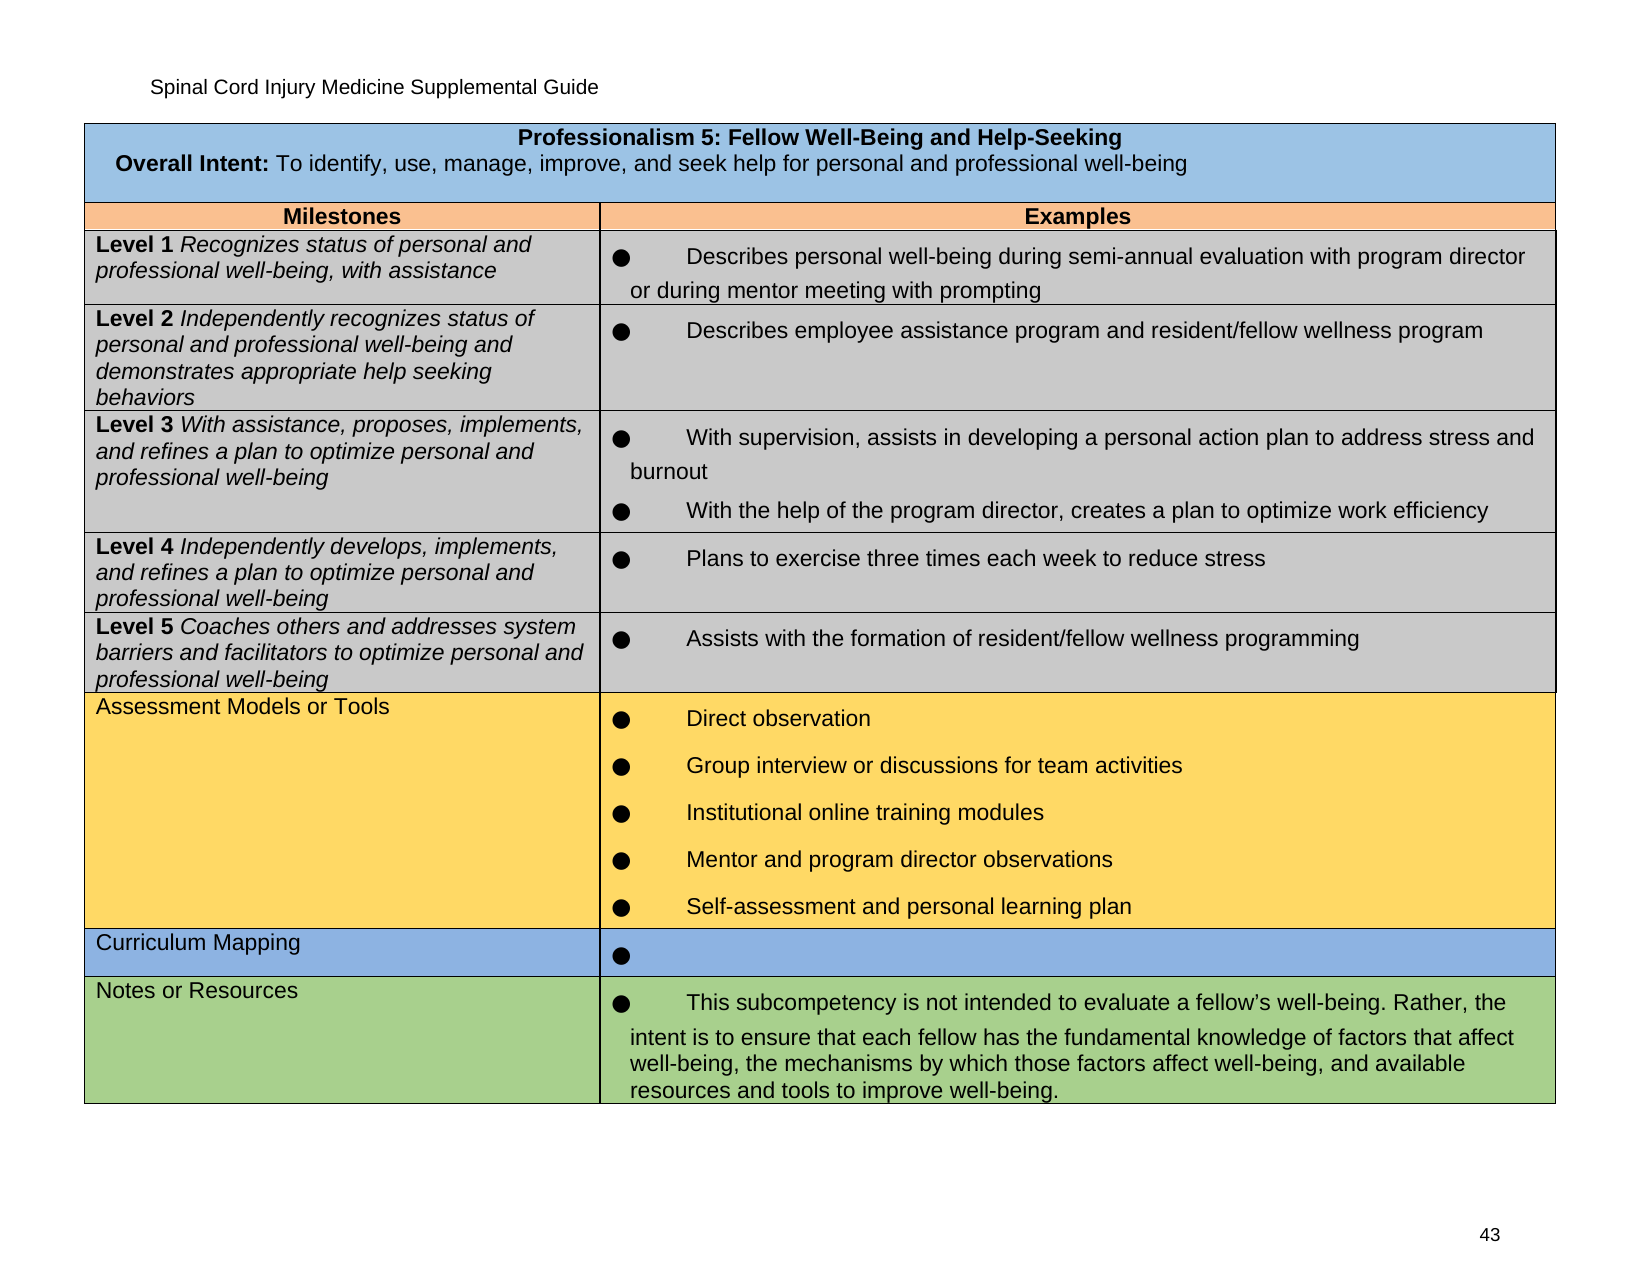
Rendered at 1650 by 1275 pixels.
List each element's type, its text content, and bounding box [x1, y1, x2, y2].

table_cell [601, 977, 1555, 1103]
table_cell Describes personal well-being during semi-annual evaluation with program director or during mentor meeting with prompting [601, 231, 1555, 304]
table_cell Level 1 Recognizes status of personal and professional well-being, with assistance [85, 231, 599, 304]
table_cell Plans to exercise three times each week to reduce stress [601, 533, 1555, 612]
table_cell Curriculum Mapping [85, 929, 599, 976]
table_cell Assessment Models or Tools [85, 693, 599, 928]
table_cell Level 4 Independently develops, implements, and refines a plan to optimize personal and professional well-being [85, 533, 599, 612]
table_cell Level 5 Coaches others and addresses system barriers and facilitators to optimize personal and professional well-being [85, 613, 599, 692]
table_header Professionalism 5: Fellow Well-Being and Help-Seeking Overall Intent: To identify, use, manage, improve, and seek help for personal and professional well-being [85, 124, 1555, 202]
table_cell Level 2 Independently recognizes status of personal and professional well-being and demonstrates appropriate help seeking behaviors [85, 305, 599, 410]
table_cell With supervision, assists in developing a personal action plan to address stress and burnout With the help of the program director, creates a plan to optimize work efficiency [601, 411, 1555, 532]
table_cell Level 3 With assistance, proposes, implements, and refines a plan to optimize personal and professional well-being [85, 411, 599, 532]
table_cell Direct observation Group interview or discussions for team activities Institutional online training modules Mentor and program director observations Self-assessment and personal learning plan [601, 693, 1555, 928]
table_cell Milestones [85, 203, 599, 229]
table_cell Examples [601, 203, 1555, 229]
table_cell [601, 929, 1555, 976]
table_cell Describes employee assistance program and resident/fellow wellness program [601, 305, 1555, 410]
table_cell Assists with the formation of resident/fellow wellness programming [601, 613, 1555, 692]
table_cell Notes or Resources [85, 977, 599, 1103]
